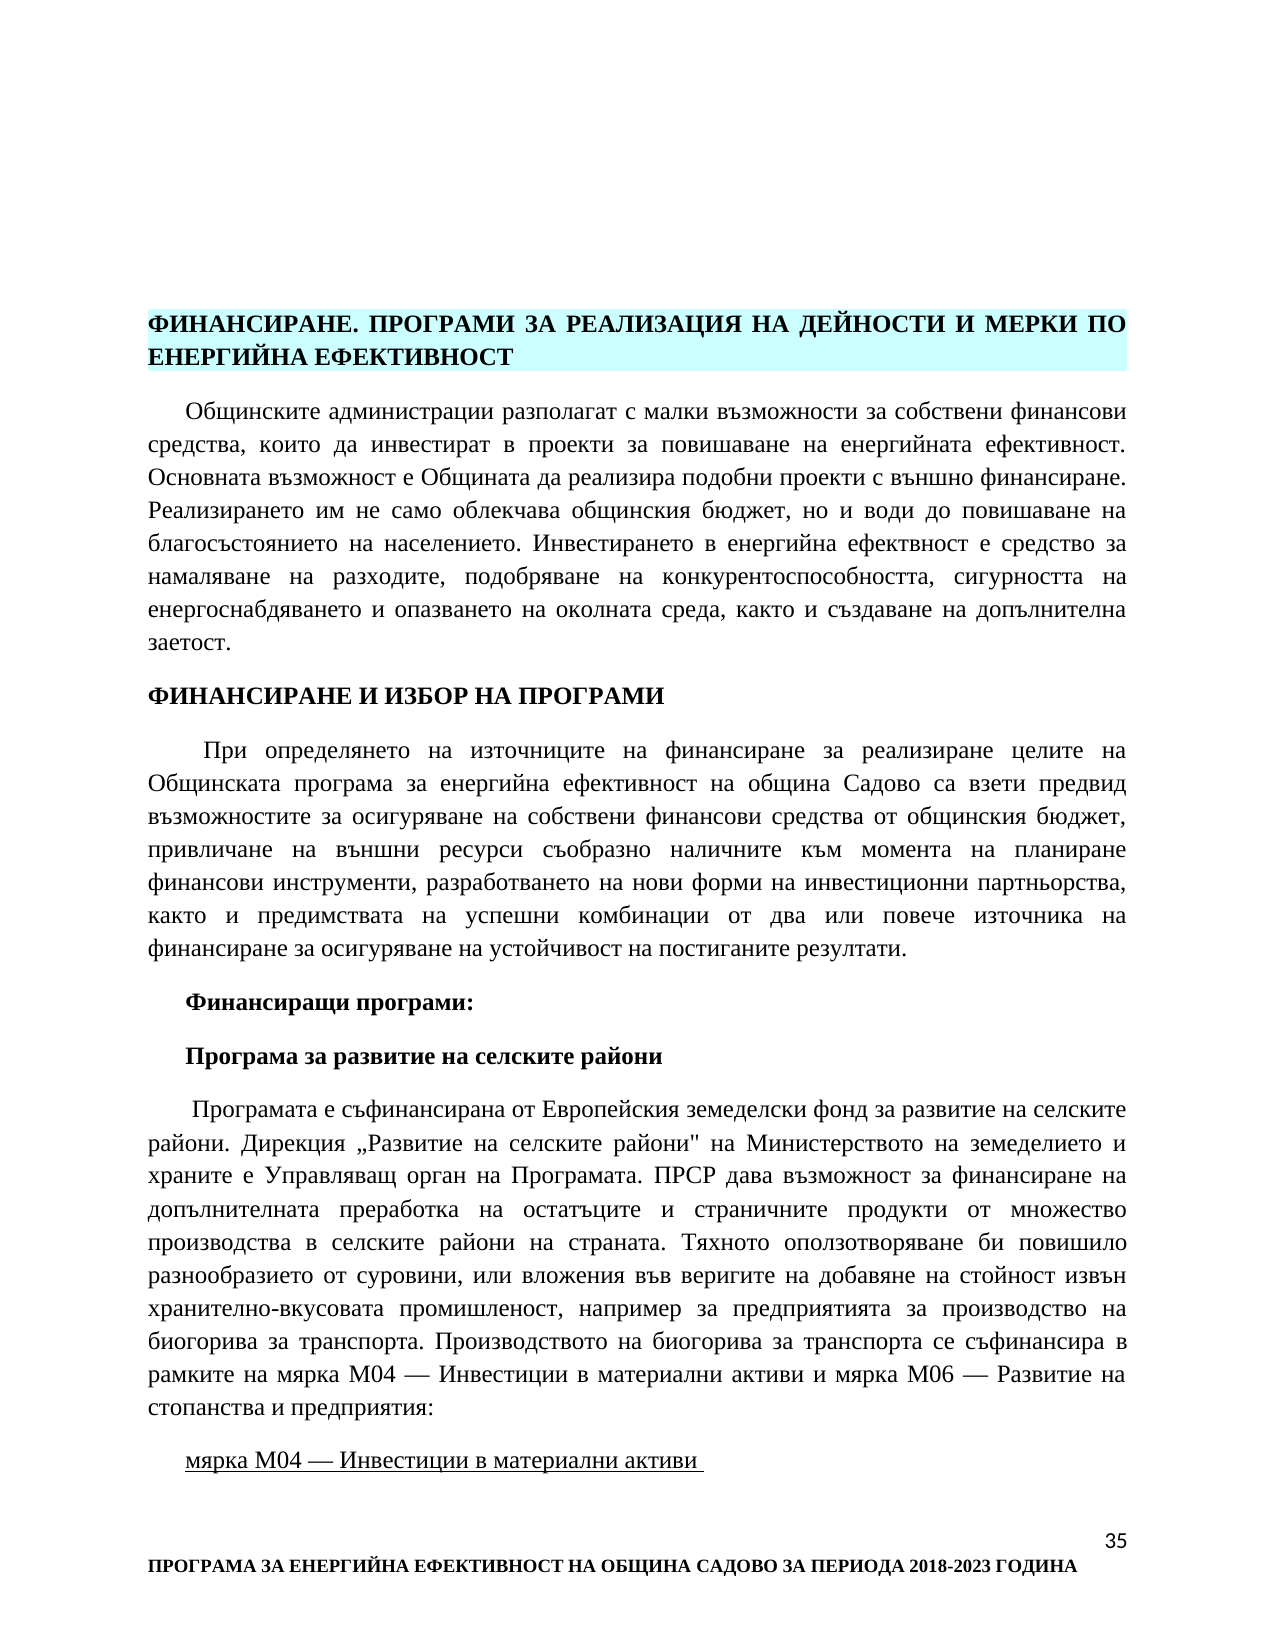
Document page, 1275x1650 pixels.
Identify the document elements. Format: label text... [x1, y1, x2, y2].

text При определянето на източниците на финансиране за реализиране целите на Общинската програма за енергийна ефективност на община Садово са взети предвид възможностите за осигуряване на собствени финансови средства от общинския бюджет, привличане на външни ресурси съобразно наличните към момента на планиране финансови инструменти, разработването на нови форми на инвестиционни партньорства, както и предимствата на успешни комбинации от два или повече източника на финансиране за осигуряване на устойчивост на постиганите резултати. [148, 735, 1127, 962]
text мярка М04 — Инвестиции в материални активи [148, 1446, 1127, 1474]
text Финансиращи програми: [148, 987, 1127, 1016]
text Общинските администрации разполагат с малки възможности за собствени финансови средства, които да инвестират в проекти за повишаване на енергийната ефективност. Основната възможност е Общината да реализира подобни проекти с външно финансиране. Реализирането им не само облекчава общинския бюджет, но и води до повишаване на благосъстоянието на населението. Инвестирането в енергийна ефектвност е средство за намаляване на разходите, подобряване на конкурентоспособността, сигурността на енергоснабдяването и опазването на околната среда, както и създаване на допълнителна заетост. [148, 396, 1127, 656]
text Програмата е съфинансирана от Европейския земеделски фонд за развитие на селските райони. Дирекция „Развитие на селските райони" на Министерството на земеделието и храните е Управляващ орган на Програмата. ПРСР дава възможност за финансиране на допълнителната преработка на остатъците и страничните продукти от множество производства в селските райони на страната. Тяхното оползотворяване би повишило разнообразието от суровини, или вложения във веригите на добавяне на стойност извън хранително-вкусовата промишленост, например за предприятията за производство на биогорива за транспорта. Производството на биогорива за транспорта се съфинансира в рамките на мярка М04 — Инвестиции в материални активи и мярка М06 — Развитие на стопанства и предприятия: [148, 1094, 1127, 1421]
text Програма за развитие на селските райони [148, 1041, 1127, 1069]
text ФИНАНСИРАНЕ. ПРОГРАМИ ЗА РЕАЛИЗАЦИЯ НА ДЕЙНОСТИ И МЕРКИ ПО ЕНЕРГИЙНА ЕФЕКТИВНОСТ [148, 309, 1127, 371]
text ФИНАНСИРАНЕ И ИЗБОР НА ПРОГРАМИ [148, 681, 1127, 710]
